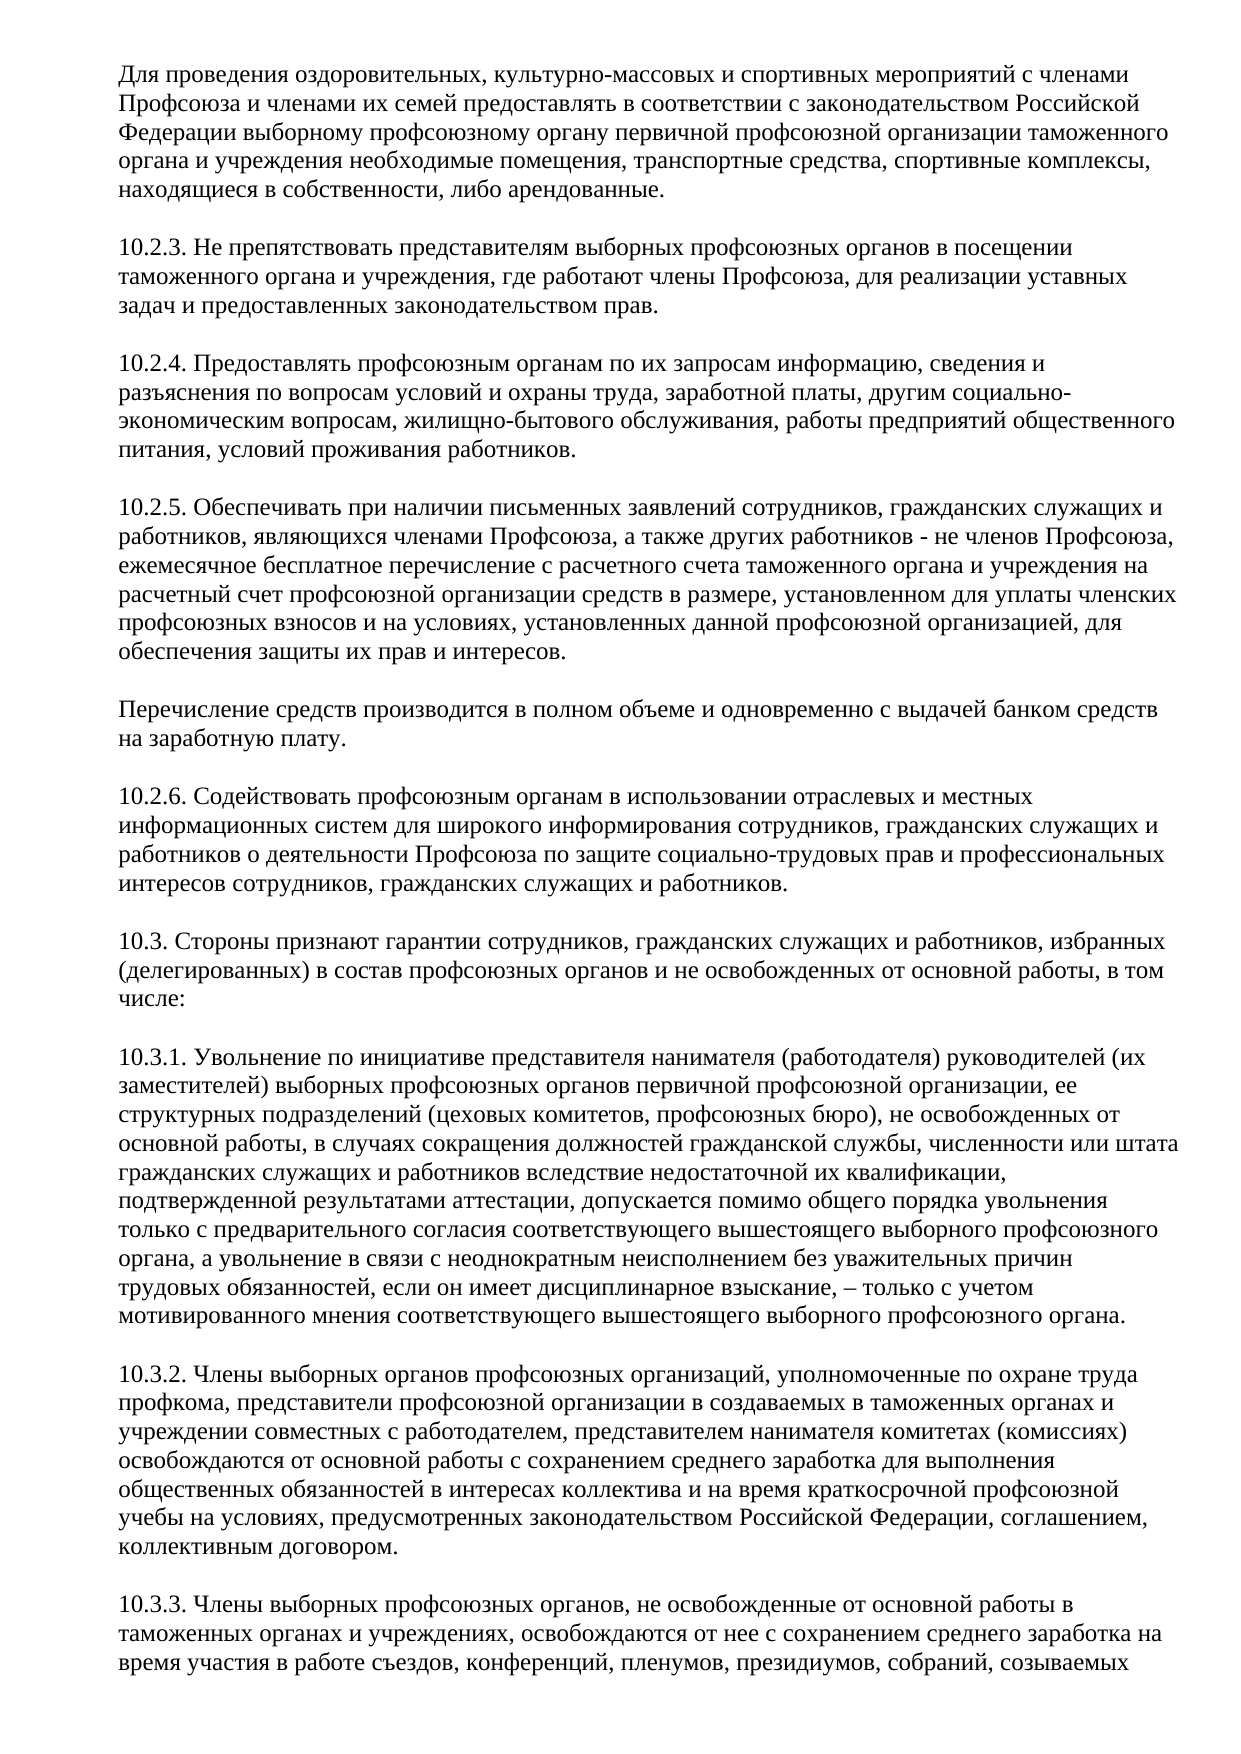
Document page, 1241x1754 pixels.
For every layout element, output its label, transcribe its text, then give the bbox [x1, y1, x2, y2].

text 10.2.6. Содействовать профсоюзным органам в использовании отраслевых и местных информационных систем для широкого информирования сотрудников, гражданских служащих и работников о деятельности Профсоюза по защите социально-трудовых прав и профессиональных интересов сотрудников, гражданских служащих и работников. [118, 781, 1181, 896]
text Для проведения оздоровительных, культурно-массовых и спортивных мероприятий с членами Профсоюза и членами их семей предоставлять в соответствии с законодательством Российской Федерации выборному профсоюзному органу первичной профсоюзной организации таможенного органа и учреждения необходимые помещения, транспортные средства, спортивные комплексы, находящиеся в собственности, либо арендованные. [118, 59, 1181, 203]
text 10.3.1. Увольнение по инициативе представителя нанимателя (работодателя) руководителей (их заместителей) выборных профсоюзных органов первичной профсоюзной организации, ее структурных подразделений (цеховых комитетов, профсоюзных бюро), не освобожденных от основной работы, в случаях сокращения должностей гражданской службы, численности или штата гражданских служащих и работников вследствие недостаточной их квалификации, подтвержденной результатами аттестации, допускается помимо общего порядка увольнения только с предварительного согласия соответствующего вышестоящего выборного профсоюзного органа, а увольнение в связи с неоднократным неисполнением без уважительных причин трудовых обязанностей, если он имеет дисциплинарное взыскание, – только с учетом мотивированного мнения соответствующего вышестоящего выборного профсоюзного органа. [118, 1042, 1181, 1329]
text Перечисление средств производится в полном объеме и одновременно с выдачей банком средств на заработную плату. [118, 694, 1181, 752]
text 10.2.3. Не препятствовать представителям выборных профсоюзных органов в посещении таможенного органа и учреждения, где работают члены Профсоюза, для реализации уставных задач и предоставленных законодательством прав. [118, 232, 1181, 318]
text 10.3.2. Члены выборных органов профсоюзных организаций, уполномоченные по охране труда профкома, представители профсоюзной организации в создаваемых в таможенных органах и учреждении совместных с работодателем, представителем нанимателя комитетах (комиссиях) освобождаются от основной работы с сохранением среднего заработка для выполнения общественных обязанностей в интересах коллектива и на время краткосрочной профсоюзной учебы на условиях, предусмотренных законодательством Российской Федерации, соглашением, коллективным договором. [118, 1359, 1181, 1560]
text 10.3. Стороны признают гарантии сотрудников, гражданских служащих и работников, избранных (делегированных) в состав профсоюзных органов и не освобожденных от основной работы, в том числе: [118, 926, 1181, 1012]
text 10.2.5. Обеспечивать при наличии письменных заявлений сотрудников, гражданских служащих и работников, являющихся членами Профсоюза, а также других работников - не членов Профсоюза, ежемесячное бесплатное перечисление с расчетного счета таможенного органа и учреждения на расчетный счет профсоюзной организации средств в размере, установленном для уплаты членских профсоюзных взносов и на условиях, установленных данной профсоюзной организацией, для обеспечения защиты их прав и интересов. [118, 492, 1181, 665]
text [118, 1589, 1181, 1676]
text 10.2.4. Предоставлять профсоюзным органам по их запросам информацию, сведения и разъяснения по вопросам условий и охраны труда, заработной платы, другим социально-экономическим вопросам, жилищно-бытового обслуживания, работы предприятий общественного питания, условий проживания работников. [118, 348, 1181, 463]
